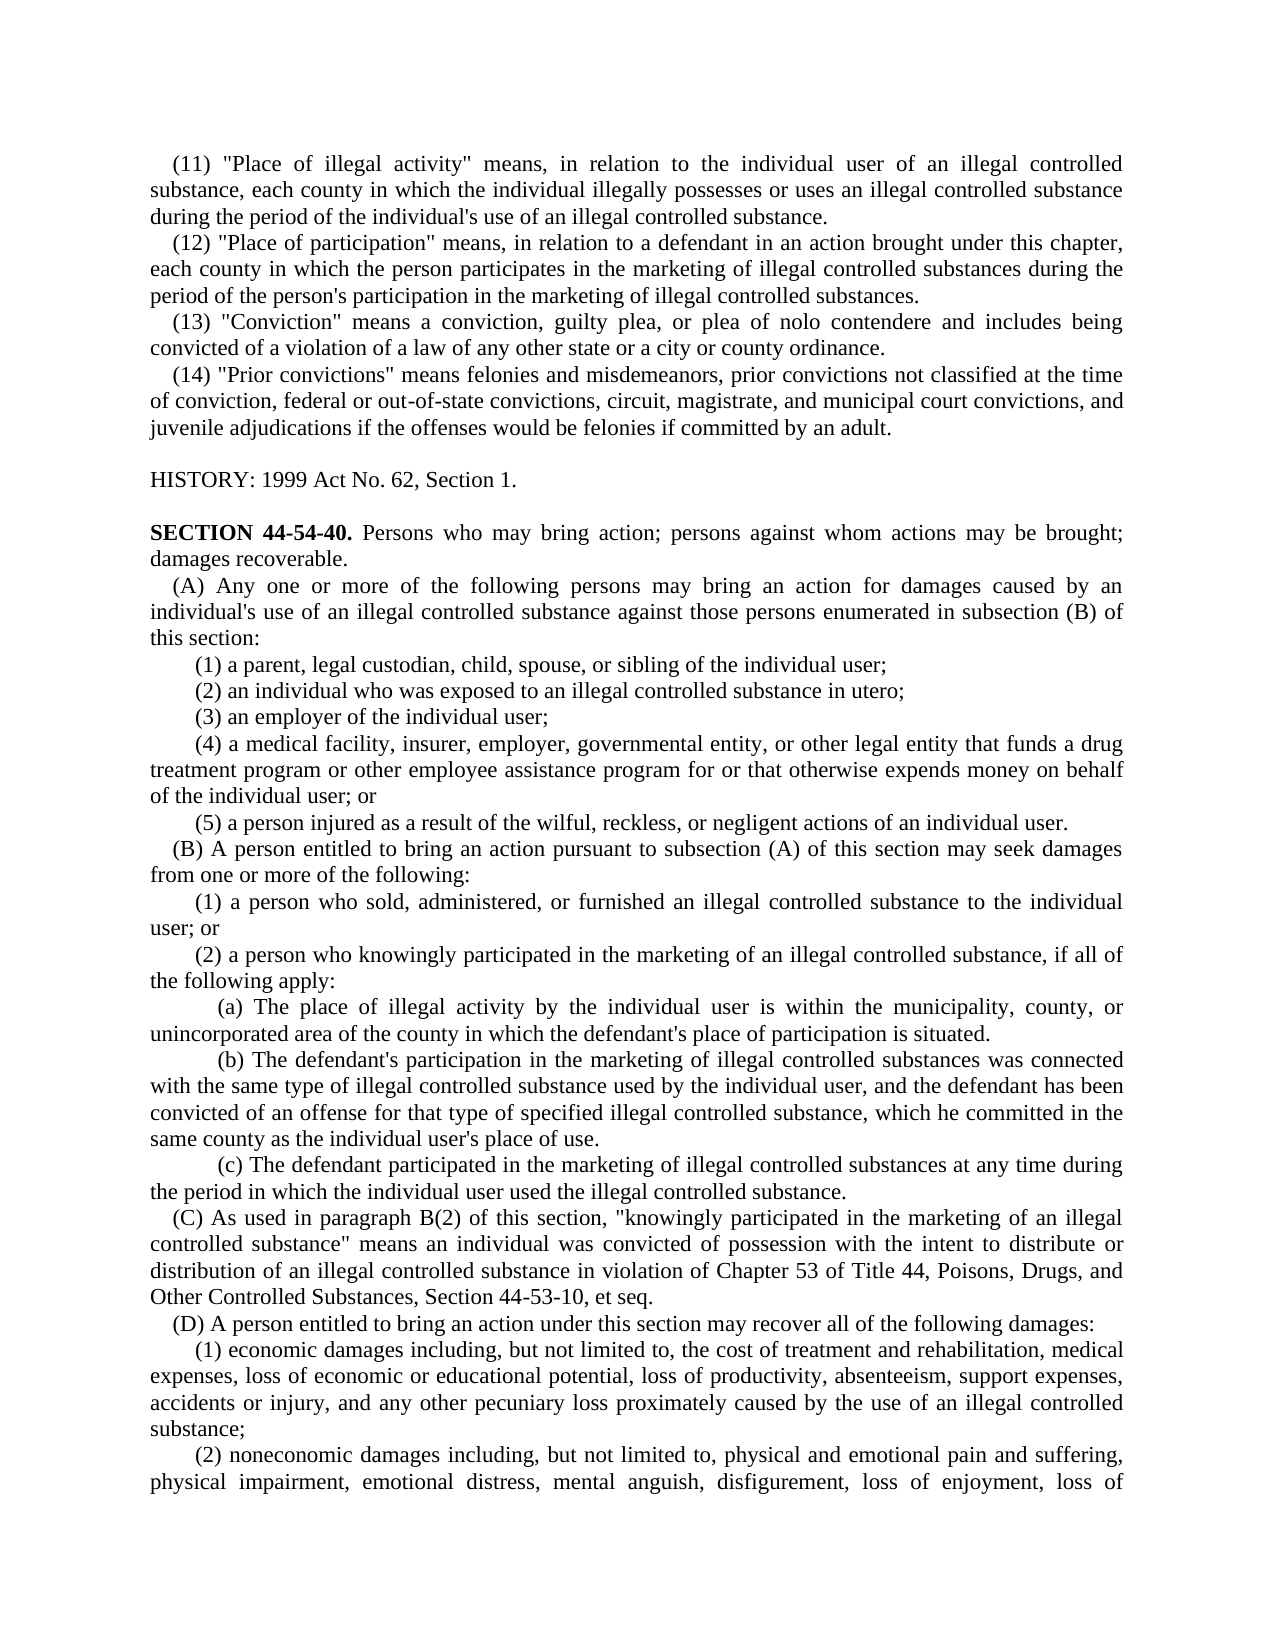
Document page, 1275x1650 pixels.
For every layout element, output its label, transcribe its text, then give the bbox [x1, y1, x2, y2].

text (1) economic damages including, but not limited to, the cost of treatment and rehabilitation, medical expenses, loss of economic or educational potential, loss of productivity, absenteeism, support expenses, accidents or injury, and any other pecuniary loss proximately caused by the use of an illegal controlled substance; [150, 1336, 1125, 1441]
text (2) an individual who was exposed to an illegal controlled substance in utero; [150, 677, 1125, 703]
text (3) an employer of the individual user; [150, 703, 1125, 730]
text (5) a person injured as a result of the wilful, reckless, or negligent actions of an individual user. [150, 809, 1125, 835]
text (c) The defendant participated in the marketing of illegal controlled substances at any time during the period in which the individual user used the illegal controlled substance. [150, 1151, 1125, 1204]
text (14) "Prior convictions" means felonies and misdemeanors, prior convictions not classified at the time of conviction, federal or out-of-state convictions, circuit, magistrate, and municipal court convictions, and juvenile adjudications if the offenses would be felonies if committed by an adult. [150, 361, 1125, 440]
text (C) As used in paragraph B(2) of this section, "knowingly participated in the marketing of an illegal controlled substance" means an individual was convicted of possession with the intent to distribute or distribution of an illegal controlled substance in violation of Chapter 53 of Title 44, Poisons, Drugs, and Other Controlled Substances, Section 44-53-10, et seq. [150, 1204, 1125, 1309]
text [150, 1441, 1125, 1494]
text (b) The defendant's participation in the marketing of illegal controlled substances was connected with the same type of illegal controlled substance used by the individual user, and the defendant has been convicted of an offense for that type of specified illegal controlled substance, which he committed in the same county as the individual user's place of use. [150, 1046, 1125, 1151]
text (2) a person who knowingly participated in the marketing of an illegal controlled substance, if all of the following apply: [150, 941, 1125, 993]
text HISTORY: 1999 Act No. 62, Section 1. [150, 466, 1125, 493]
text (B) A person entitled to bring an action pursuant to subsection (A) of this section may seek damages from one or more of the following: [150, 835, 1125, 888]
text (11) "Place of illegal activity" means, in relation to the individual user of an illegal controlled substance, each county in which the individual illegally possesses or uses an illegal controlled substance during the period of the individual's use of an illegal controlled substance. [150, 150, 1125, 229]
text (1) a parent, legal custodian, child, spouse, or sibling of the individual user; [150, 651, 1125, 677]
text (4) a medical facility, insurer, employer, governmental entity, or other legal entity that funds a drug treatment program or other employee assistance program for or that otherwise expends money on behalf of the individual user; or [150, 730, 1125, 809]
text SECTION 44-54-40. Persons who may bring action; persons against whom actions may be brought; damages recoverable. [150, 519, 1125, 572]
text (1) a person who sold, administered, or furnished an illegal controlled substance to the individual user; or [150, 888, 1125, 941]
text (12) "Place of participation" means, in relation to a defendant in an action brought under this chapter, each county in which the person participates in the marketing of illegal controlled substances during the period of the person's participation in the marketing of illegal controlled substances. [150, 229, 1125, 308]
text (D) A person entitled to bring an action under this section may recover all of the following damages: [150, 1309, 1125, 1336]
text (13) "Conviction" means a conviction, guilty plea, or plea of nolo contendere and includes being convicted of a violation of a law of any other state or a city or county ordinance. [150, 308, 1125, 361]
text (A) Any one or more of the following persons may bring an action for damages caused by an individual's use of an illegal controlled substance against those persons enumerated in subsection (B) of this section: [150, 572, 1125, 651]
text (a) The place of illegal activity by the individual user is within the municipality, county, or unincorporated area of the county in which the defendant's place of participation is situated. [150, 993, 1125, 1046]
